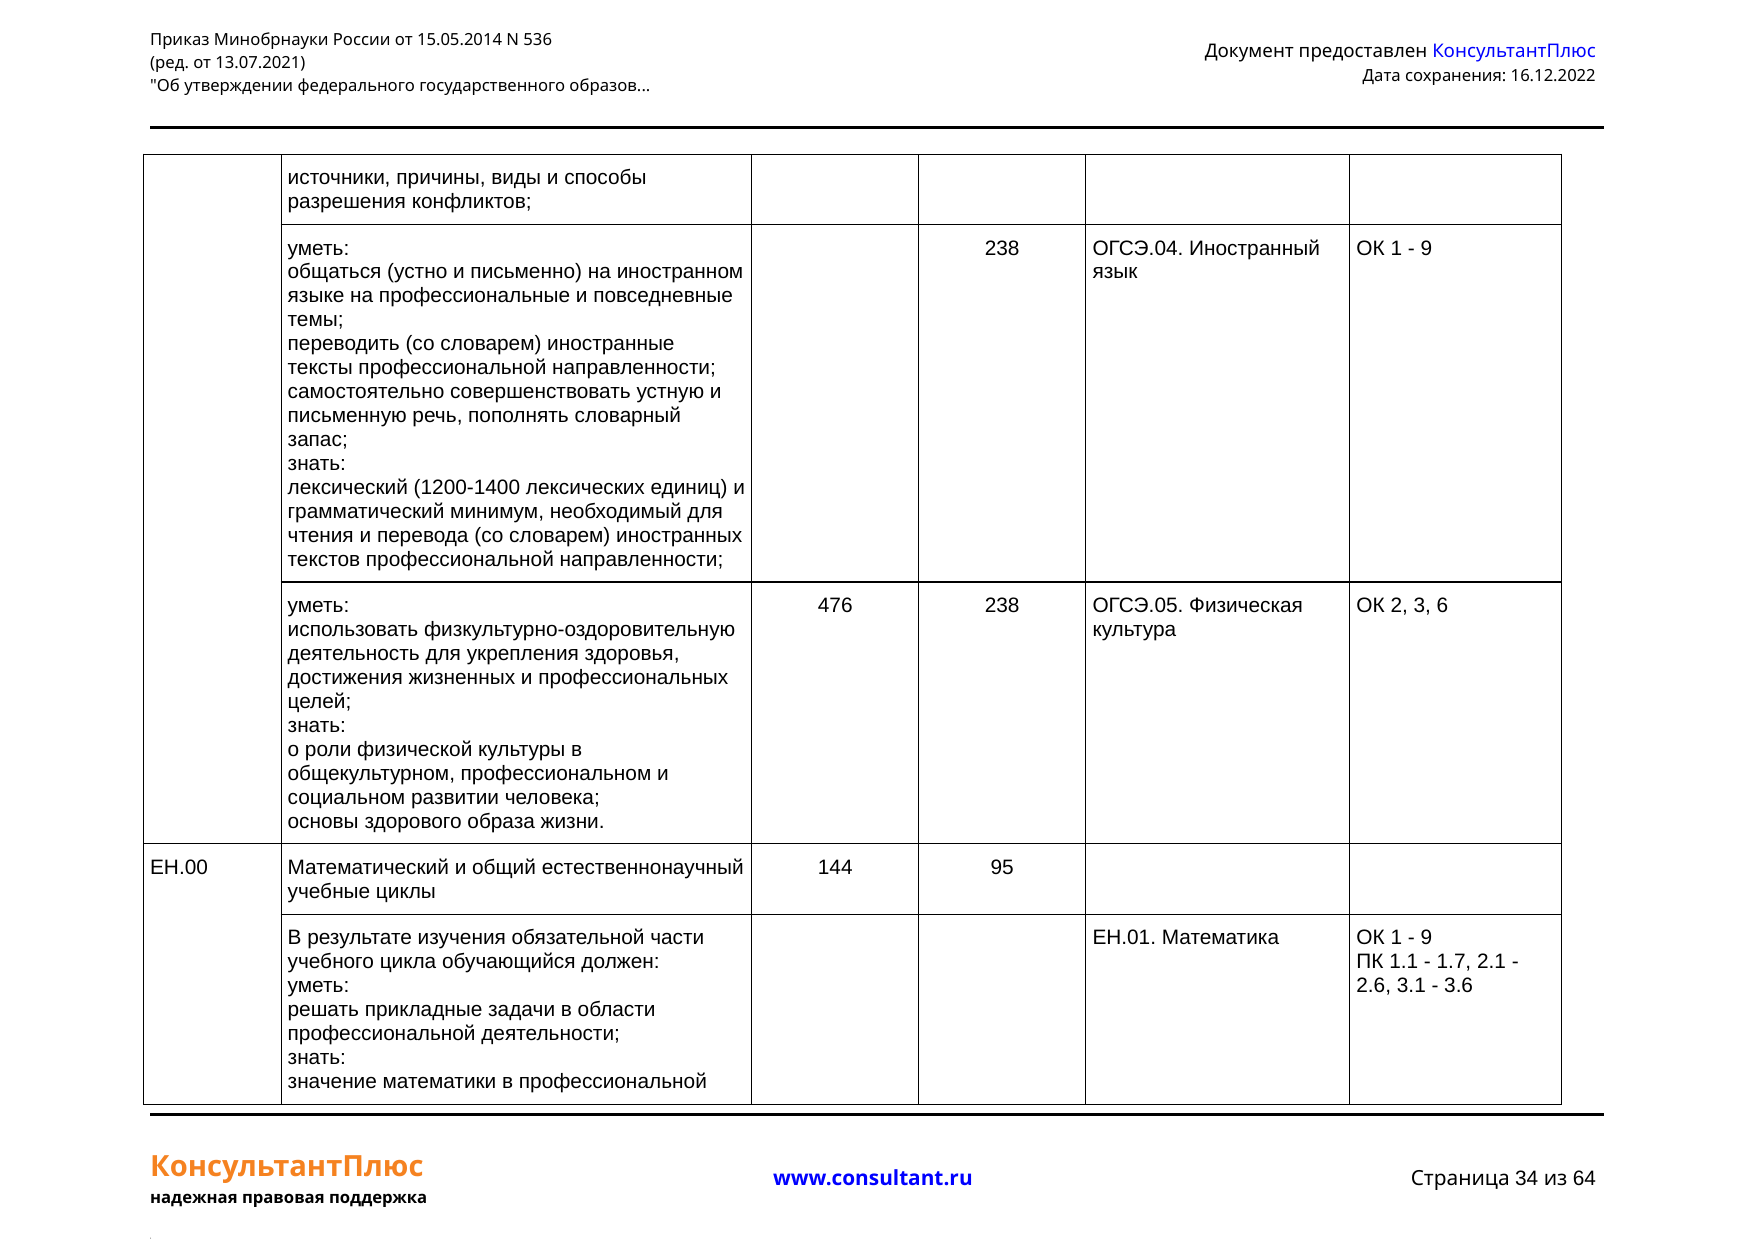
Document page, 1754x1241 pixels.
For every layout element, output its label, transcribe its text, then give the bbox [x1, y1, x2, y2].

table_cell 238 [919, 583, 1085, 843]
table_cell уметь: общаться (устно и письменно) на иностранном языке на профессиональные и повседневные темы; переводить (со словарем) иностранные тексты профессиональной направленности; самостоятельно совершенствовать устную и письменную речь, пополнять словарный запас; знать: лексический (1200-1400 лексических единиц) и грамматический минимум, необходимый для чтения и перевода (со словарем) иностранных текстов профессиональной направленности; [282, 225, 751, 581]
table_cell 476 [752, 583, 918, 843]
table_cell [1350, 844, 1561, 913]
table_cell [1086, 155, 1349, 224]
table_cell Математический и общий естественнонаучный учебные циклы [282, 844, 751, 913]
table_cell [1350, 155, 1561, 224]
table_cell 48 [919, 155, 1085, 224]
table_cell 238 [919, 225, 1085, 581]
table_cell ОГСЭ.04. Иностранный язык [1086, 225, 1349, 581]
table_cell ОК 2, 3, 6 [1350, 583, 1561, 843]
table_cell ЕН.01. Математика [1086, 915, 1349, 1103]
table_cell [752, 155, 918, 224]
table_cell [1086, 844, 1349, 913]
table_cell [752, 225, 918, 581]
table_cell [282, 915, 751, 1103]
table_cell ЕН.00 [144, 844, 281, 1103]
table_cell 95 [919, 844, 1085, 913]
table_cell ОК 1 - 9 [1350, 225, 1561, 581]
table_cell уметь: использовать физкультурно-оздоровительную деятельность для укрепления здоровья, достижения жизненных и профессиональных целей; знать: о роли физической культуры в общекультурном, профессиональном и социальном развитии человека; основы здорового образа жизни. [282, 583, 751, 843]
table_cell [1350, 915, 1561, 1103]
table_cell 144 [752, 844, 918, 913]
table_cell [752, 915, 918, 1103]
table_cell [919, 915, 1085, 1103]
table_cell ОГСЭ.05. Физическая культура [1086, 583, 1349, 843]
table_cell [282, 155, 751, 224]
